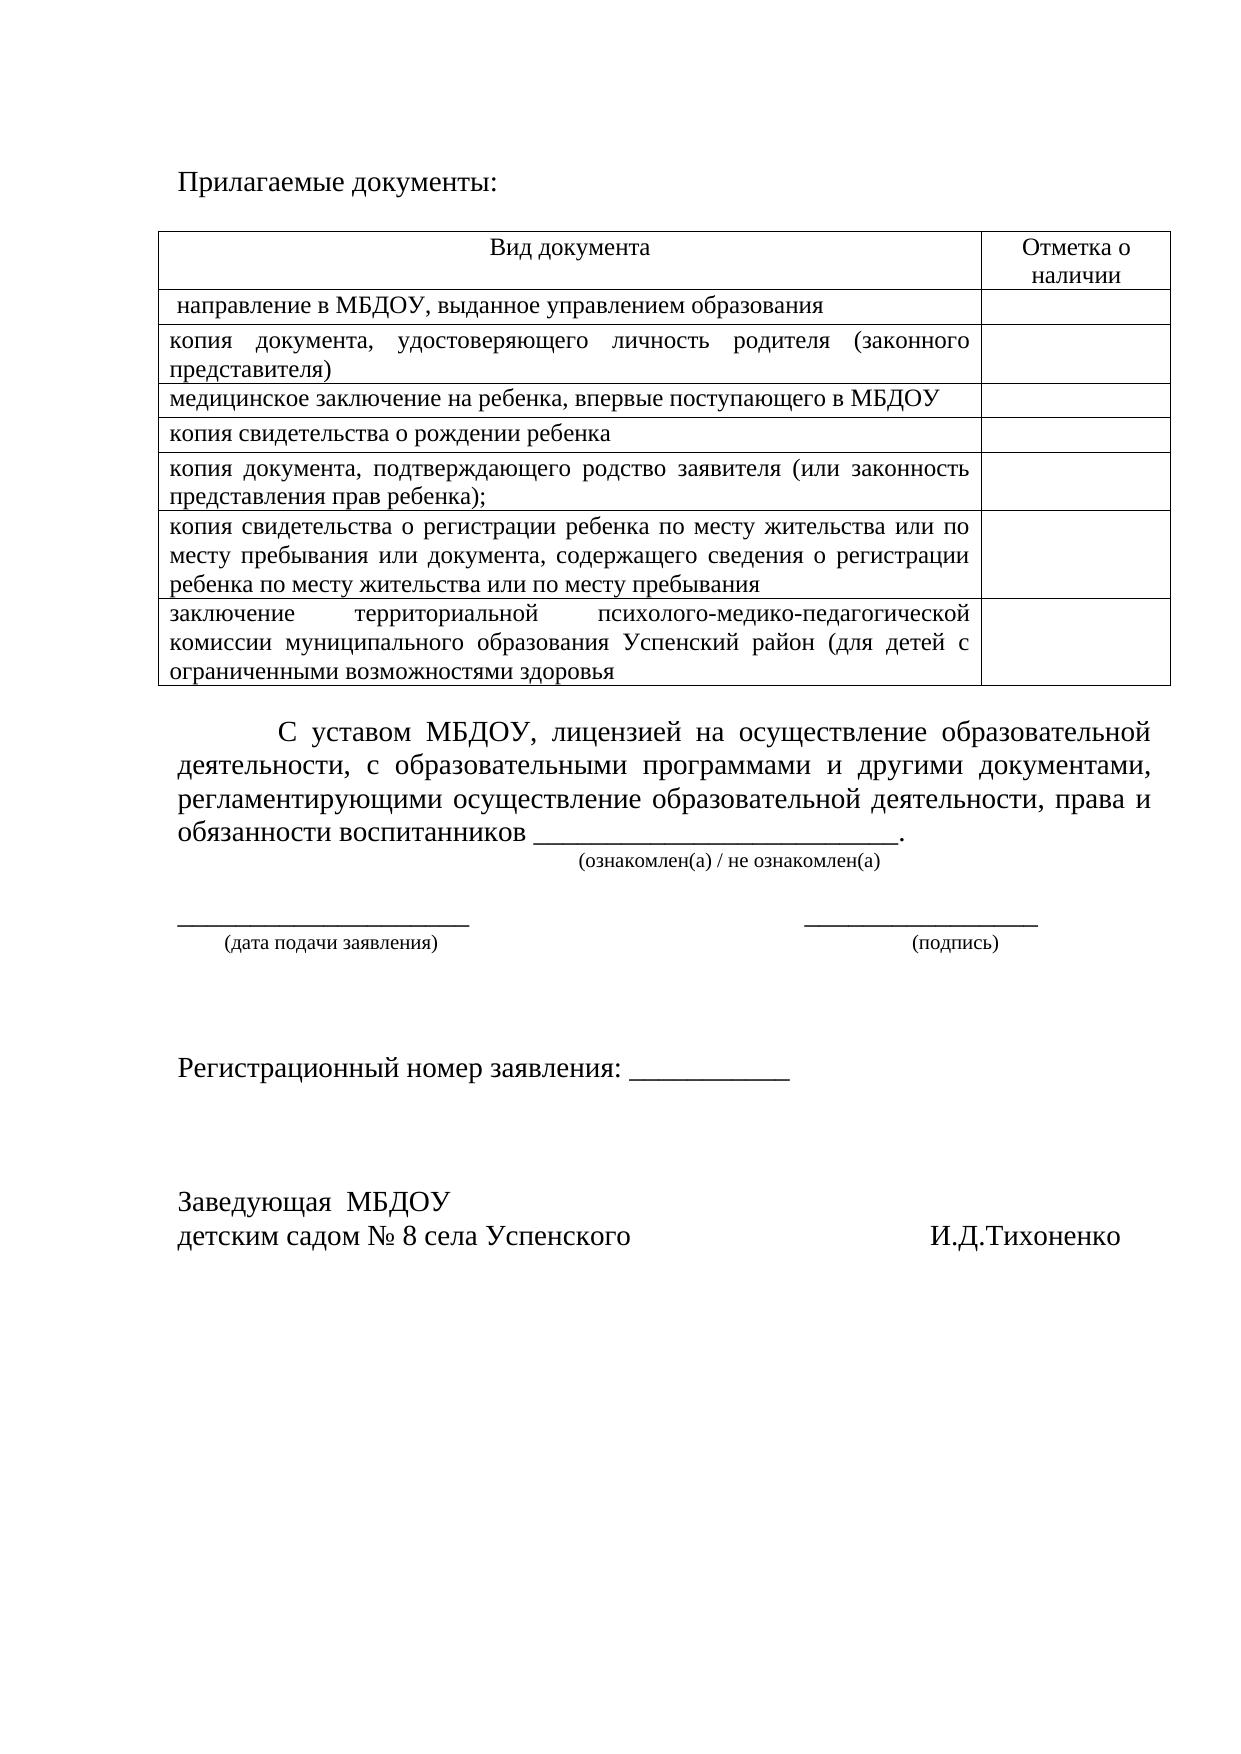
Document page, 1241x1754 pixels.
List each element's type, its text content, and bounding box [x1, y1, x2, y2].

text ____________________ ________________ [177, 896, 1152, 930]
text (дата подачи заявления) (подпись) [177, 930, 1152, 954]
table_header Вид документа [159, 232, 981, 289]
text Регистрационный номер заявления: ___________ [177, 1050, 1152, 1083]
table_cell копия свидетельства о регистрации ребенка по месту жительства или по месту пребывания или документа, содержащего сведения о регистрации ребенка по месту жительства или по месту пребывания [159, 511, 981, 597]
table_cell [982, 290, 1170, 324]
table_header Отметка о наличии [982, 232, 1170, 289]
table_cell медицинское заключение на ребенка, впервые поступающего в МБДОУ [159, 384, 981, 417]
table_cell [982, 325, 1170, 382]
table_cell заключение территориальной психолого-медико-педагогической комиссии муниципального образования Успенский район (для детей с ограниченными возможностями здоровья [159, 599, 981, 685]
table_cell копия свидетельства о рождении ребенка [159, 418, 981, 452]
table_cell [982, 453, 1170, 510]
table_cell [982, 418, 1170, 452]
table_cell [982, 384, 1170, 417]
text детским садом № 8 села Успенского И.Д.Тихоненко [177, 1218, 1152, 1251]
table_cell направление в МБДОУ, выданное управлением образования [159, 290, 981, 324]
text С уставом МБДОУ, лицензией на осуществление образовательной деятельности, с образовательными программами и другими документами, регламентирующими осуществление образовательной деятельности, права и обязанности воспитанников _________________________. [177, 714, 1152, 848]
text (ознакомлен(а) / не ознакомлен(а) [177, 848, 1152, 872]
table_cell копия документа, удостоверяющего личность родителя (законного представителя) [159, 325, 981, 382]
table_cell [982, 599, 1170, 685]
table_cell копия документа, подтверждающего родство заявителя (или законность представления прав ребенка); [159, 453, 981, 510]
table_cell [982, 511, 1170, 597]
text Заведующая МБДОУ [177, 1184, 1152, 1218]
text Прилагаемые документы: [177, 164, 1152, 197]
